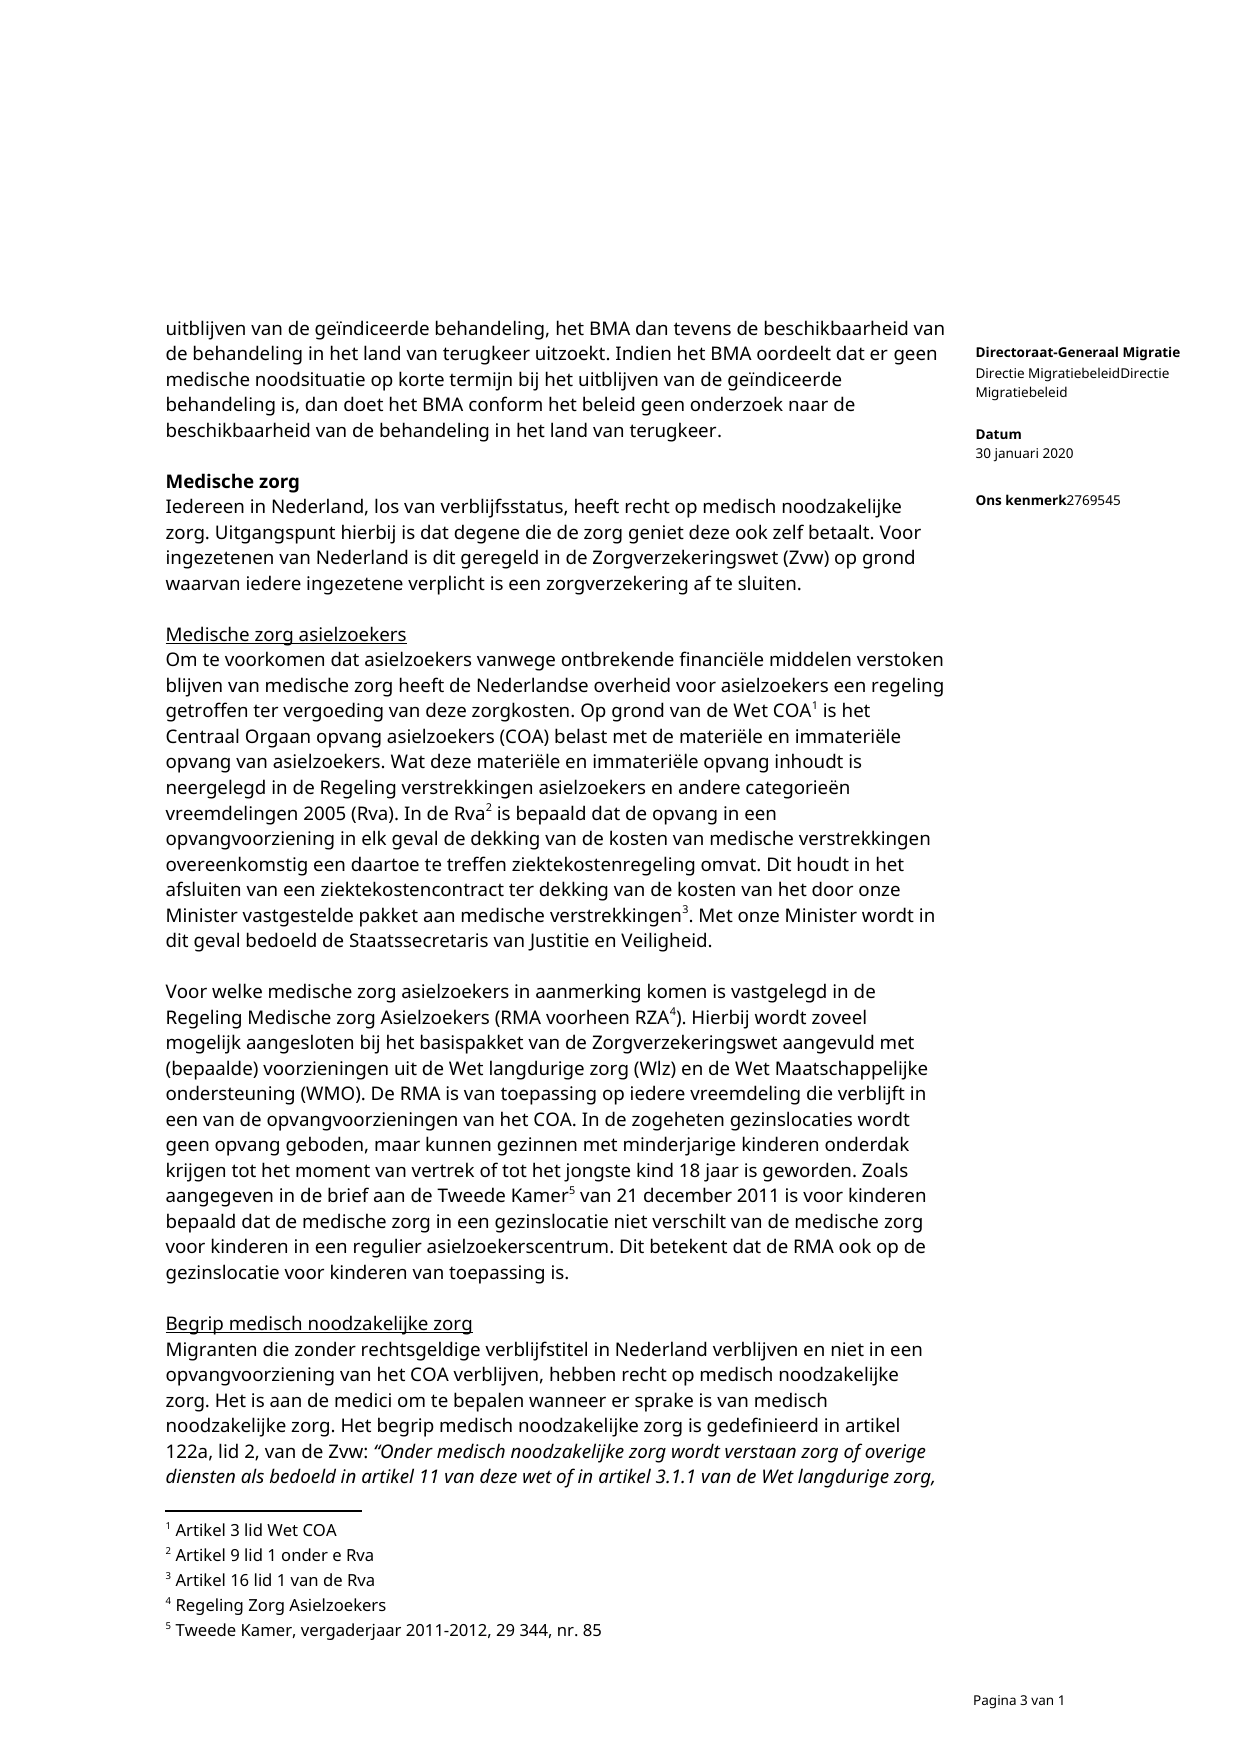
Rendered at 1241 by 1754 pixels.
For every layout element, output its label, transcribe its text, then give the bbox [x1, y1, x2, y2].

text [165, 1336, 947, 1489]
text Medische zorg asielzoekers [165, 621, 947, 647]
text Om te voorkomen dat asielzoekers vanwege ontbrekende financiële middelen verstoken blijven van medische zorg heeft de Nederlandse overheid voor asielzoekers een regeling getroffen ter vergoeding van deze zorgkosten. Op grond van de Wet COA is het Centraal Orgaan opvang asielzoekers (COA) belast met de materiële en immateriële opvang van asielzoekers. Wat deze materiële en immateriële opvang inhoudt is neergelegd in de Regeling verstrekkingen asielzoekers en andere categorieën vreemdelingen 2005 (Rva). In de Rva is bepaald dat de opvang in een opvangvoorziening in elk geval de dekking van de kosten van medische verstrekkingen overeenkomstig een daartoe te treffen ziektekostenregeling omvat. Dit houdt in het afsluiten van een ziektekostencontract ter dekking van de kosten van het door onze Minister vastgestelde pakket aan medische verstrekkingen. Met onze Minister wordt in dit geval bedoeld de Staatssecretaris van Justitie en Veiligheid. [165, 647, 947, 953]
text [165, 315, 947, 443]
text Medische zorg [165, 468, 947, 494]
text Begrip medisch noodzakelijke zorg [165, 1310, 947, 1336]
text Voor welke medische zorg asielzoekers in aanmerking komen is vastgelegd in de Regeling Medische zorg Asielzoekers (RMA voorheen RZA). Hierbij wordt zoveel mogelijk aangesloten bij het basispakket van de Zorgverzekeringswet aangevuld met (bepaalde) voorzieningen uit de Wet langdurige zorg (Wlz) en de Wet Maatschappelijke ondersteuning (WMO). De RMA is van toepassing op iedere vreemdeling die verblijft in een van de opvangvoorzieningen van het COA. In de zogeheten gezinslocaties wordt geen opvang geboden, maar kunnen gezinnen met minderjarige kinderen onderdak krijgen tot het moment van vertrek of tot het jongste kind 18 jaar is geworden. Zoals aangegeven in de brief aan de Tweede Kamer van 21 december 2011 is voor kinderen bepaald dat de medische zorg in een gezinslocatie niet verschilt van de medische zorg voor kinderen in een regulier asielzoekerscentrum. Dit betekent dat de RMA ook op de gezinslocatie voor kinderen van toepassing is. [165, 978, 947, 1285]
text Iedereen in Nederland, los van verblijfsstatus, heeft recht op medisch noodzakelijke zorg. Uitgangspunt hierbij is dat degene die de zorg geniet deze ook zelf betaalt. Voor ingezetenen van Nederland is dit geregeld in de Zorgverzekeringswet (Zvw) op grond waarvan iedere ingezetene verplicht is een zorgverzekering af te sluiten. [165, 494, 947, 596]
